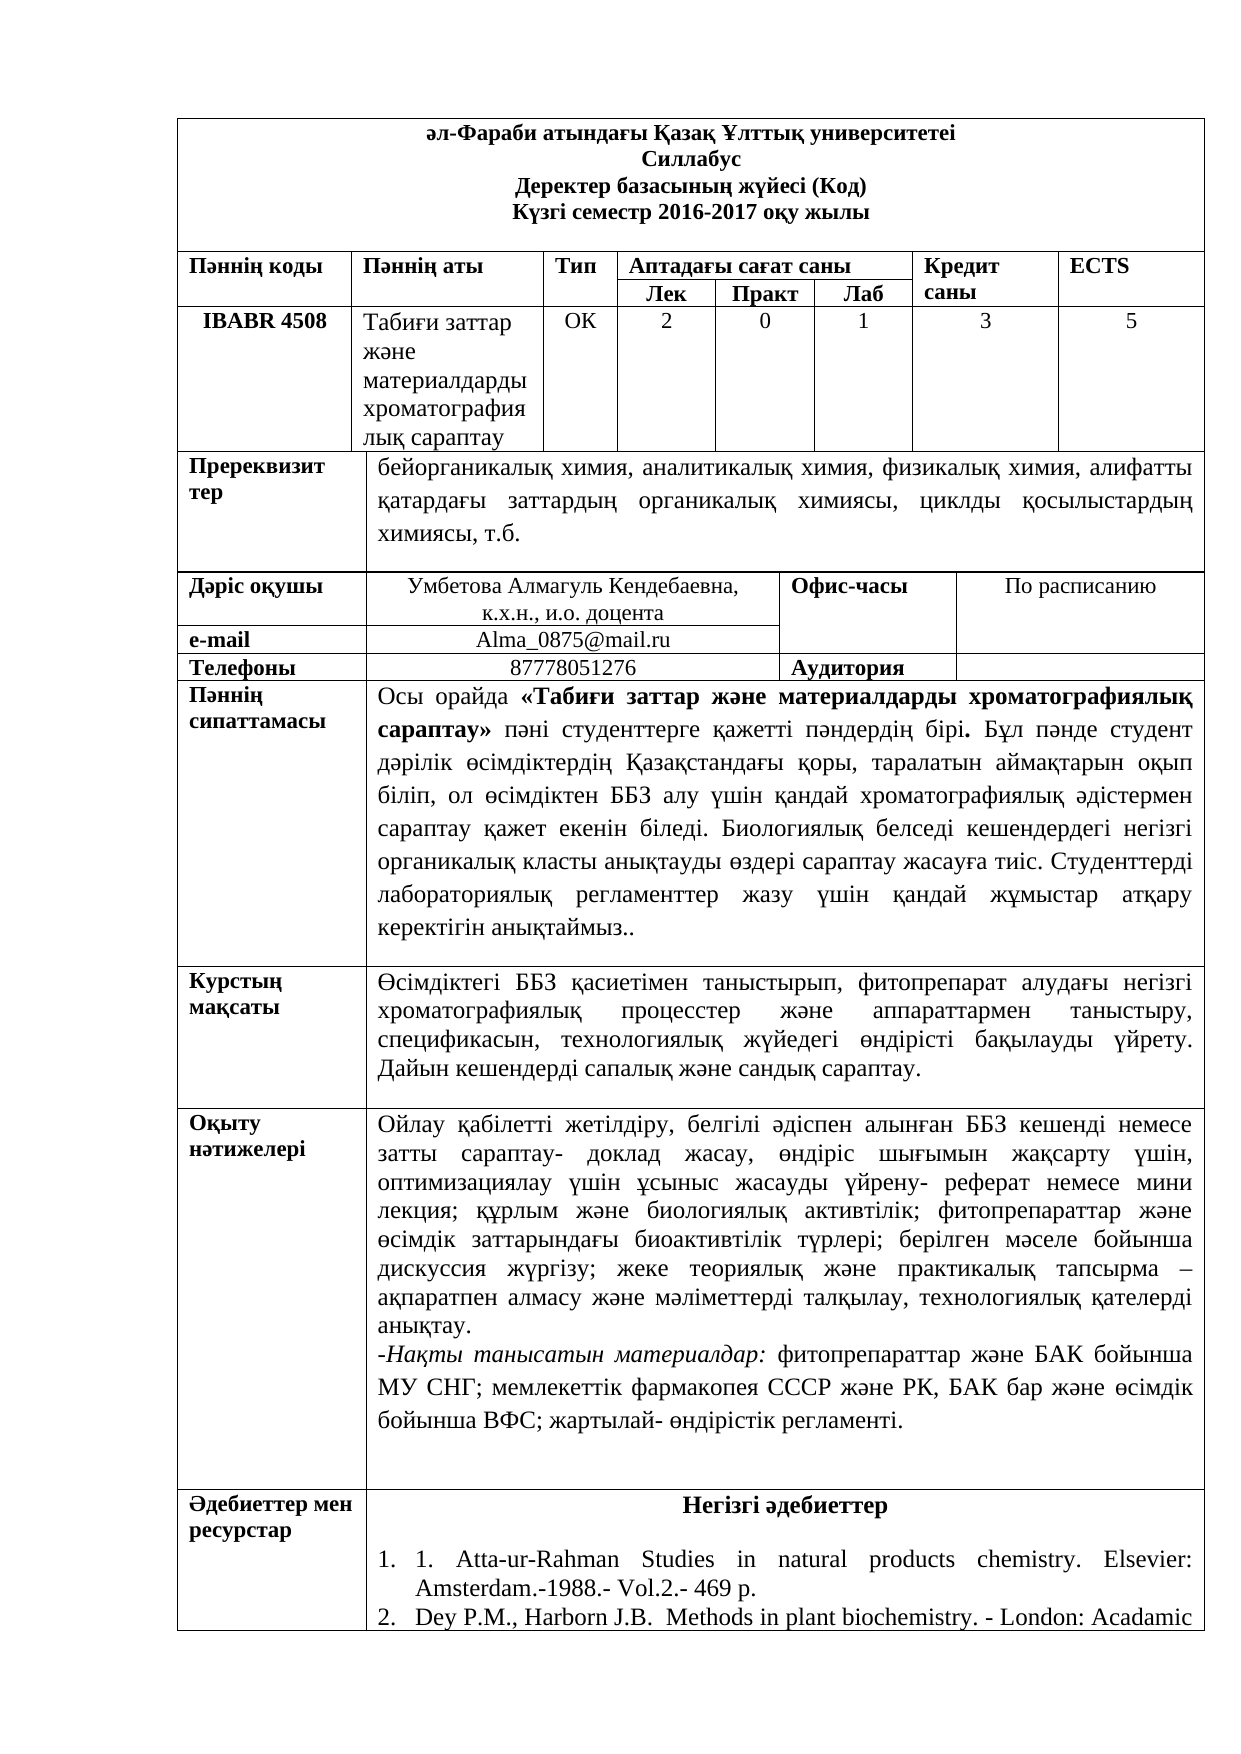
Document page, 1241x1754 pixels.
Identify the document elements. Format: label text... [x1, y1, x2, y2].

table_cell Умбетова Алмагуль Кендебаевна, к.х.н., и.о. доцента [367, 573, 779, 625]
table_header әл-Фараби атындағы Қазақ Ұлттық университетеі Силлабус Деректер базасының жүйесі (Код) Күзгі семестр 2016-2017 оқу жылы [178, 119, 1204, 251]
table_cell Дәріс оқушы [178, 573, 366, 625]
table_cell IBABR 4508 [178, 307, 351, 451]
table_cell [178, 1490, 366, 1630]
table_cell 5 [1059, 307, 1204, 451]
table_cell Курстың мақсаты [178, 967, 366, 1108]
table_cell Практ [716, 280, 814, 306]
table_cell По расписанию [957, 573, 1204, 653]
table_cell Лаб [815, 280, 912, 306]
table_cell ECTS [1059, 252, 1204, 306]
table_cell Өсімдіктегі ББЗ қасиетімен таныстырып, фитопрепарат алудағы негізгі хроматографиялық процесстер және аппараттармен таныстыру, спецификасын, технологиялық жүйедегі өндірісті бақылауды үйрету. Дайын кешендерді сапалық және сандық сараптау. [367, 967, 1204, 1108]
table_cell e-mail [178, 626, 366, 653]
table_cell 2 [618, 307, 715, 451]
table_cell Тип [544, 252, 617, 306]
table_cell 1 [815, 307, 912, 451]
table_cell [957, 654, 1204, 680]
table_cell Оқыту нәтижелері [178, 1109, 366, 1489]
table_cell Пәннің сипаттамасы [178, 681, 366, 966]
table_cell Пәннің аты [352, 252, 543, 306]
table_cell Alma_0875@mail.ru [367, 626, 779, 653]
table_cell Лек [618, 280, 715, 306]
table_cell бейорганикалық химия, аналитикалық химия, физикалық химия, алифатты қатардағы заттардың органикалық химиясы, циклды қосылыстардың химиясы, т.б. [367, 452, 1204, 571]
table_cell Кредит саны [913, 252, 1058, 306]
table_cell Телефоны [178, 654, 366, 680]
table_cell Аптадағы сағат саны [618, 252, 912, 278]
table_cell Ойлау қабілетті жетілдіру, белгілі әдіспен алынған ББЗ кешенді немесе затты сараптау- доклад жасау, өндіріс шығымын жақсарту үшін, оптимизациялау үшін ұсыныс жасауды үйрену- реферат немесе мини лекция; құрлым және биологиялық активтілік; фитопрепараттар және өсімдік заттарындағы биоактивтілік түрлері; берілген мәселе бойынша дискуссия жүргізу; жеке теориялық және практикалық тапсырма – ақпаратпен алмасу және мәліметтерді талқылау, технологиялық қателерді анықтау. -Нақты танысатын материалдар: фитопрепараттар және БАК бойынша МУ СНГ; мемлекеттік фармакопея СССР және РК, БАК бар және өсімдік бойынша ВФС; жартылай- өндірістік регламенті. [367, 1109, 1204, 1489]
table_cell Аудитория [780, 654, 956, 680]
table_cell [367, 1490, 1204, 1630]
table_cell 0 [716, 307, 814, 451]
table_cell Осы орайда «Табиғи заттар және материалдарды хроматографиялық сараптау» пәні студенттерге қажетті пәндердің бірі. Бұл пәнде студент дәрілік өсімдіктердің Қазақстандағы қоры, таралатын аймақтарын оқып біліп, ол өсімдіктен ББЗ алу үшін қандай хроматографиялық әдістермен сараптау қажет екенін біледі. Биологиялық белседі кешендердегі негізгі органикалық класты анықтауды өздері сараптау жасауға тиіс. Студенттерді лабораториялық регламенттер жазу үшін қандай жұмыстар атқару керектігін анықтаймыз.. [367, 681, 1204, 966]
table_cell 87778051276 [367, 654, 779, 680]
table_cell Табиғи заттар және материалдарды хроматографиялық сараптау [352, 307, 543, 451]
table_cell Пәннің коды [178, 252, 351, 306]
table_cell ОК [544, 307, 617, 451]
table_cell Пререквизит тер [178, 452, 366, 571]
table_cell 3 [913, 307, 1058, 451]
table_cell Офис-часы [780, 573, 956, 653]
